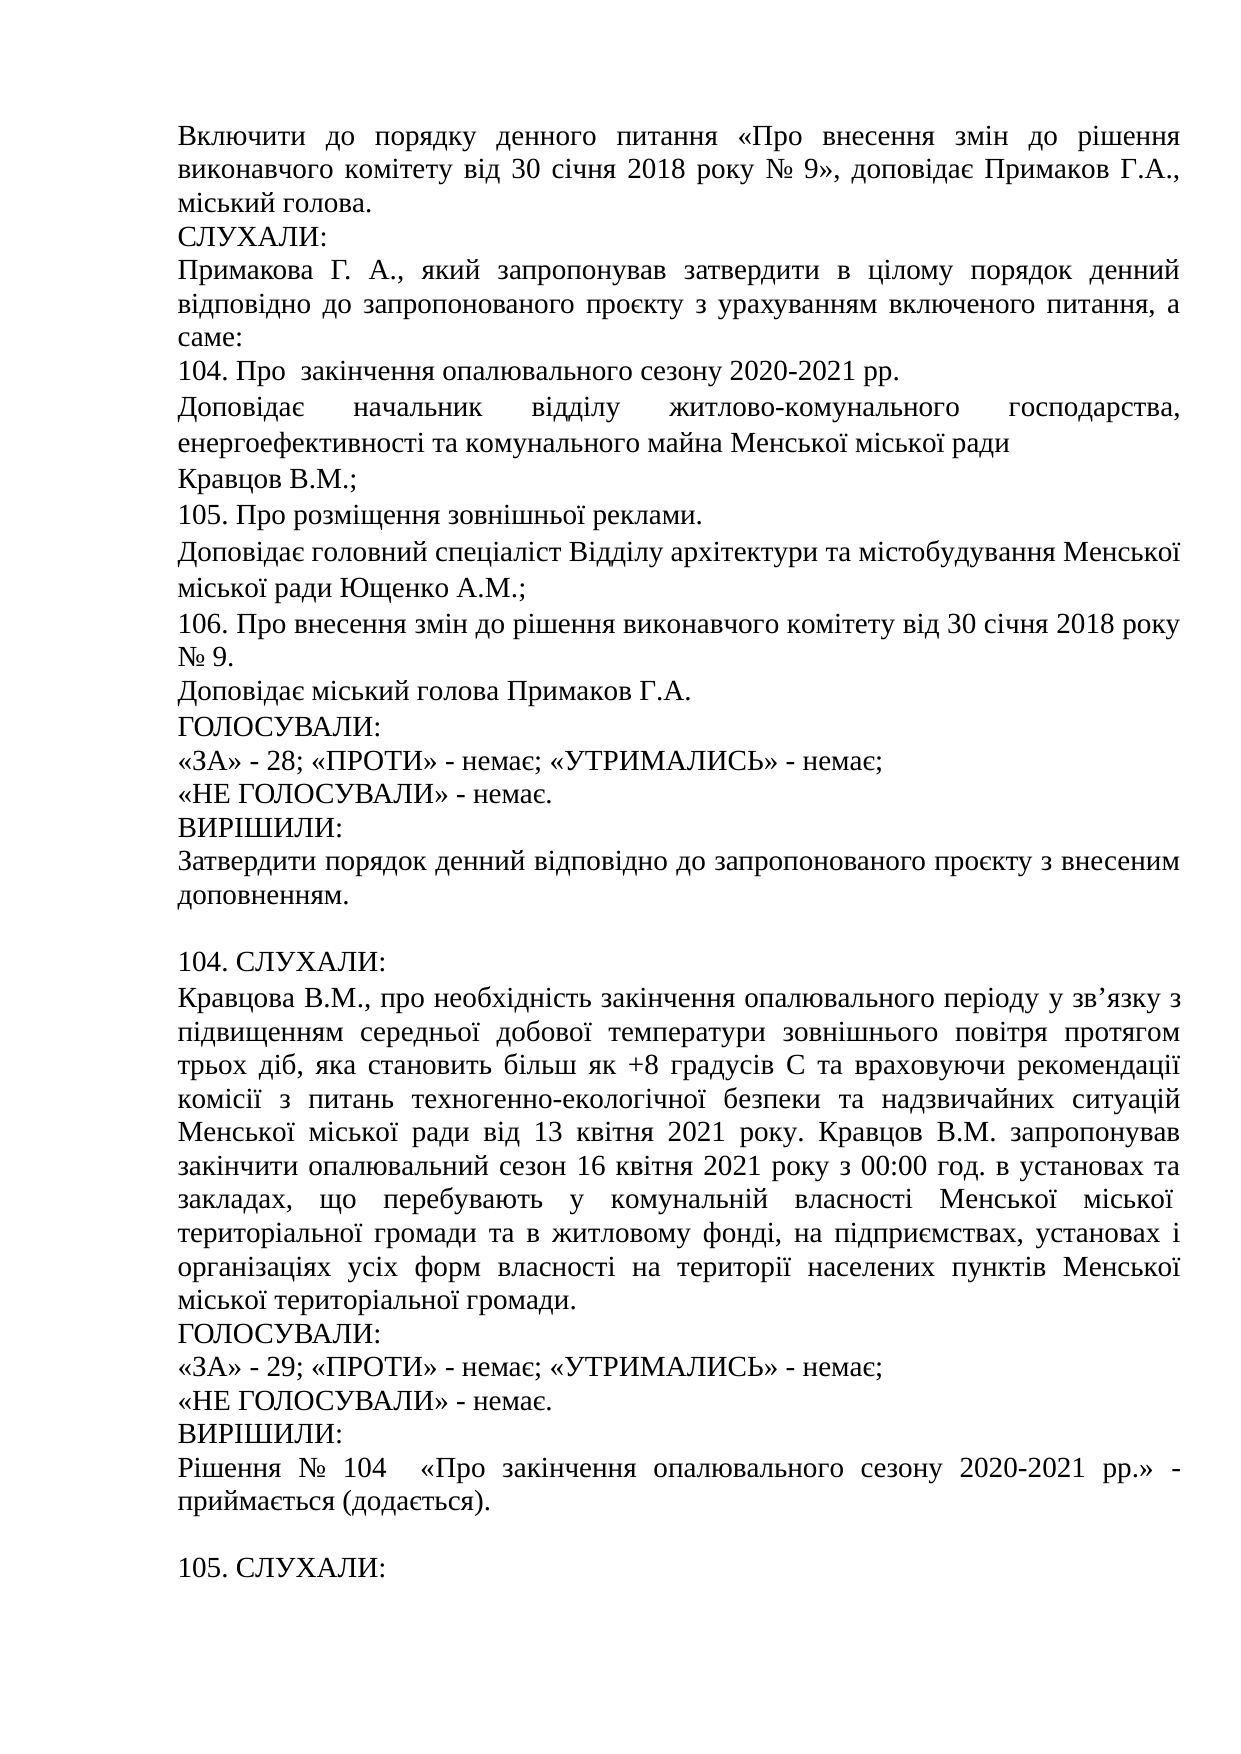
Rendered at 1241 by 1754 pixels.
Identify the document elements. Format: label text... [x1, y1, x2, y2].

text Рішення № 104 «Про закінчення опалювального сезону 2020-2021 рр.» - приймається (додається). [177, 1450, 1181, 1517]
text ГОЛОСУВАЛИ: [177, 709, 1181, 743]
text Включити до порядку денного питання «Про внесення змін до рішення виконавчого комітету від 30 січня 2018 року № 9», доповідає Примаков Г.А., міський голова. [177, 118, 1181, 219]
text ВИРІШИЛИ: [177, 810, 1181, 843]
text Доповідає начальник відділу житлово-комунального господарства, енергоефективності та комунального майна Менської міської ради [177, 389, 1181, 459]
text 104. СЛУХАЛИ: [177, 944, 1181, 977]
text Затвердити порядок денний відповідно до запропонованого проєкту з внесеним доповненням. [177, 843, 1181, 910]
text «ЗА» - 29; «ПРОТИ» - немає; «УТРИМАЛИСЬ» - немає; [177, 1349, 1181, 1383]
text СЛУХАЛИ: Примакова Г. А., який запропонував затвердити в цілому порядок денний відповідно до запропонованого проєкту з урахуванням включеного питання, а саме: [177, 219, 1181, 353]
text «ЗА» - 28; «ПРОТИ» - немає; «УТРИМАЛИСЬ» - немає; [177, 743, 1181, 776]
text ГОЛОСУВАЛИ: [177, 1316, 1181, 1349]
text «НЕ ГОЛОСУВАЛИ» - немає. [177, 776, 1181, 810]
text ВИРІШИЛИ: [177, 1416, 1181, 1450]
text Доповідає міський голова Примаков Г.А. [177, 673, 1181, 707]
text Кравцова В.М., про необхідність закінчення опалювального періоду у зв’язку з підвищенням середньої добової температури зовнішнього повітря протягом трьох діб, яка становить більш як +8 градусів С та враховуючи рекомендації комісії з питань техногенно-екологічної безпеки та надзвичайних ситуацій Менської міської ради від 13 квітня 2021 року. Кравцов В.М. запропонував закінчити опалювальний сезон 16 квітня 2021 року з 00:00 год. в установах та закладах, що перебувають у комунальній власності Менської міської територіальної громади та в житловому фонді, на підприємствах, установах і організаціях усіх форм власності на території населених пунктів Менської міської територіальної громади. [177, 980, 1181, 1316]
text 105. СЛУХАЛИ: [177, 1551, 1181, 1584]
text 106. Про внесення змін до рішення виконавчого комітету від 30 січня 2018 року № 9. [177, 606, 1181, 673]
text Кравцов В.М.; [177, 461, 1181, 495]
text 104. Про закінчення опалювального сезону 2020-2021 рр. [177, 353, 1181, 386]
text Доповідає головний спеціаліст Відділу архітектури та містобудування Менської міської ради Ющенко А.М.; [177, 534, 1181, 603]
text «НЕ ГОЛОСУВАЛИ» - немає. [177, 1383, 1181, 1416]
text 105. Про розміщення зовнішньої реклами. [177, 497, 1181, 531]
